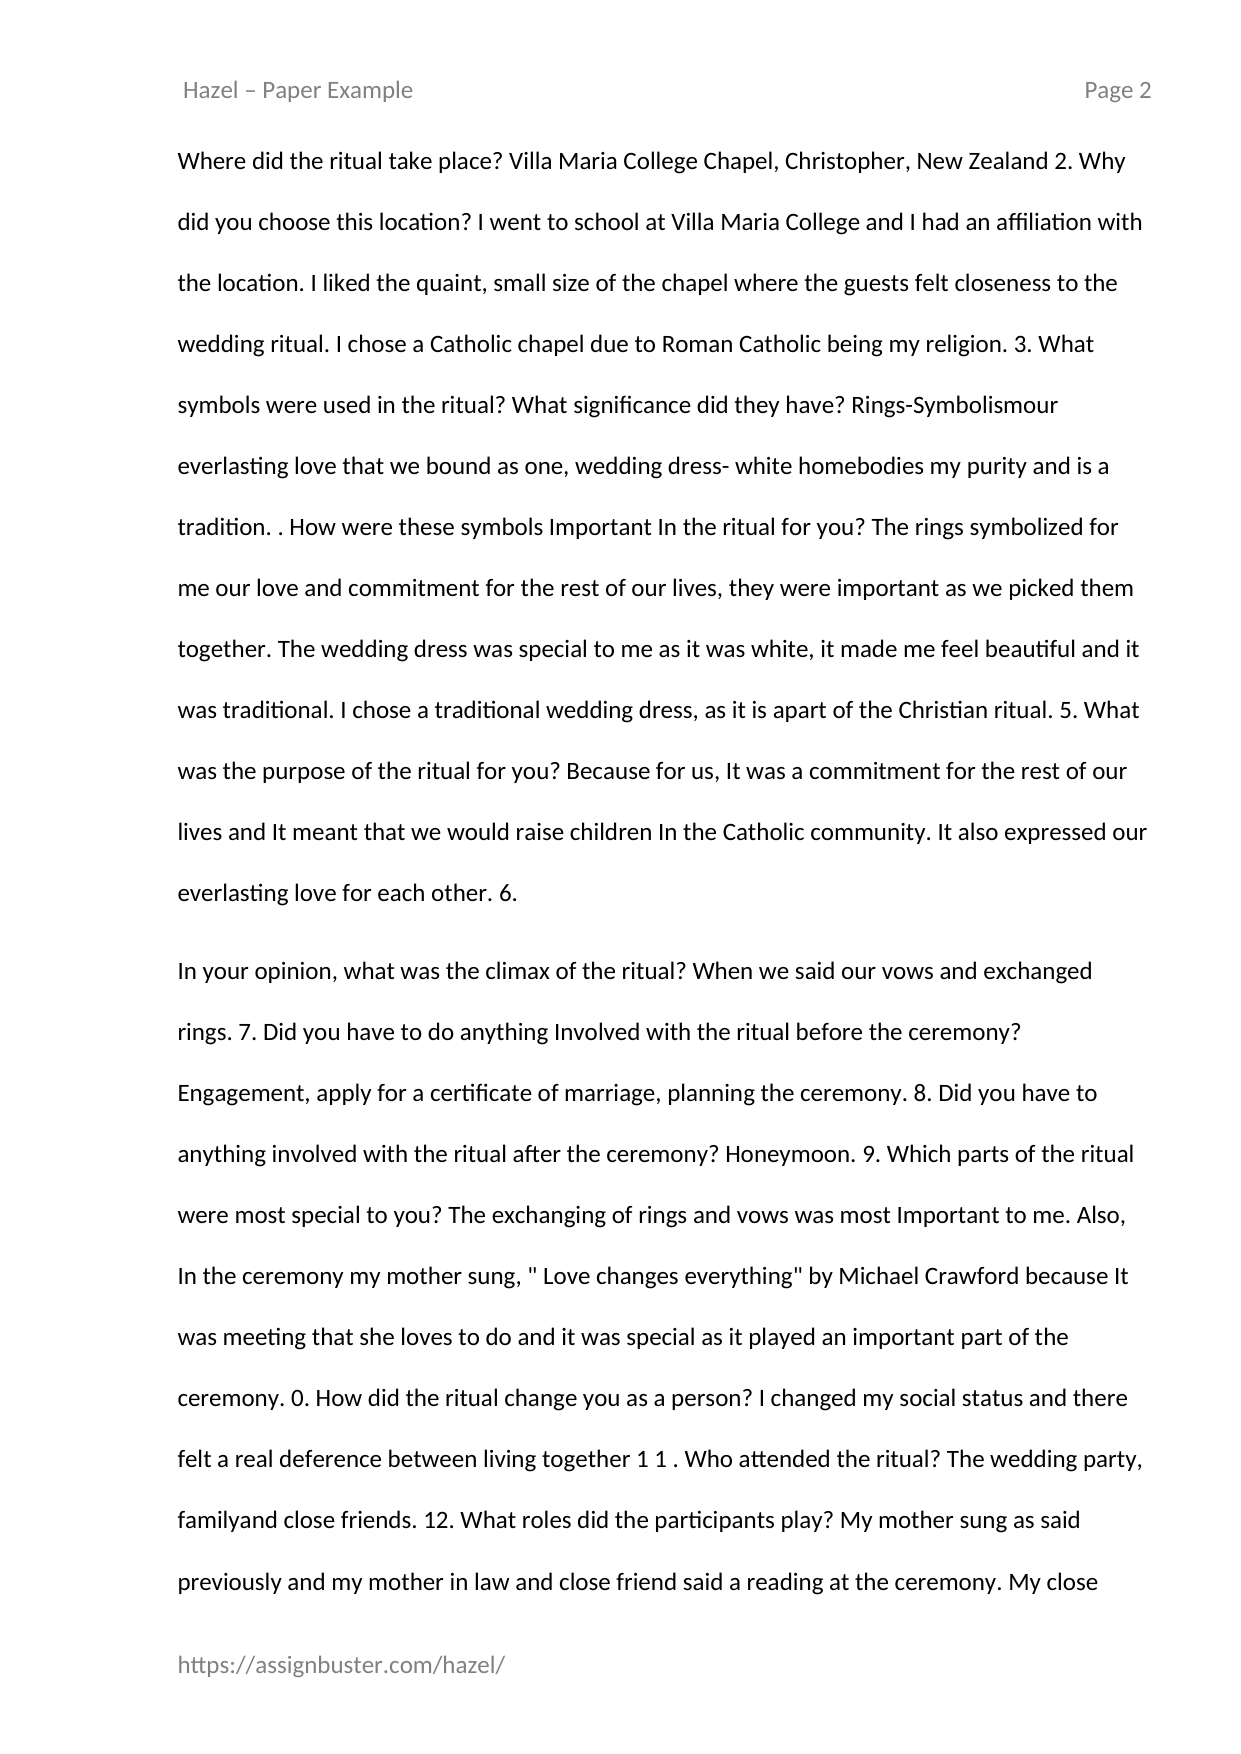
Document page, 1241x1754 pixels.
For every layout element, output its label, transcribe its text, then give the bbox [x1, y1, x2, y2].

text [177, 955, 1152, 1596]
text Where did the ritual take place? Villa Maria College Chapel, Christopher, New Zealand 2. Why did you choose this location? I went to school at Villa Maria College and I had an affiliation with the location. I liked the quaint, small size of the chapel where the guests felt closeness to the wedding ritual. I chose a Catholic chapel due to Roman Catholic being my religion. 3. What symbols were used in the ritual? What significance did they have? Rings-Symbolismour everlasting love that we bound as one, wedding dress- white homebodies my purity and is a tradition. . How were these symbols Important In the ritual for you? The rings symbolized for me our love and commitment for the rest of our lives, they were important as we picked them together. The wedding dress was special to me as it was white, it made me feel beautiful and it was traditional. I chose a traditional wedding dress, as it is apart of the Christian ritual. 5. What was the purpose of the ritual for you? Because for us, It was a commitment for the rest of our lives and It meant that we would raise children In the Catholic community. It also expressed our everlasting love for each other. 6. [177, 145, 1152, 908]
